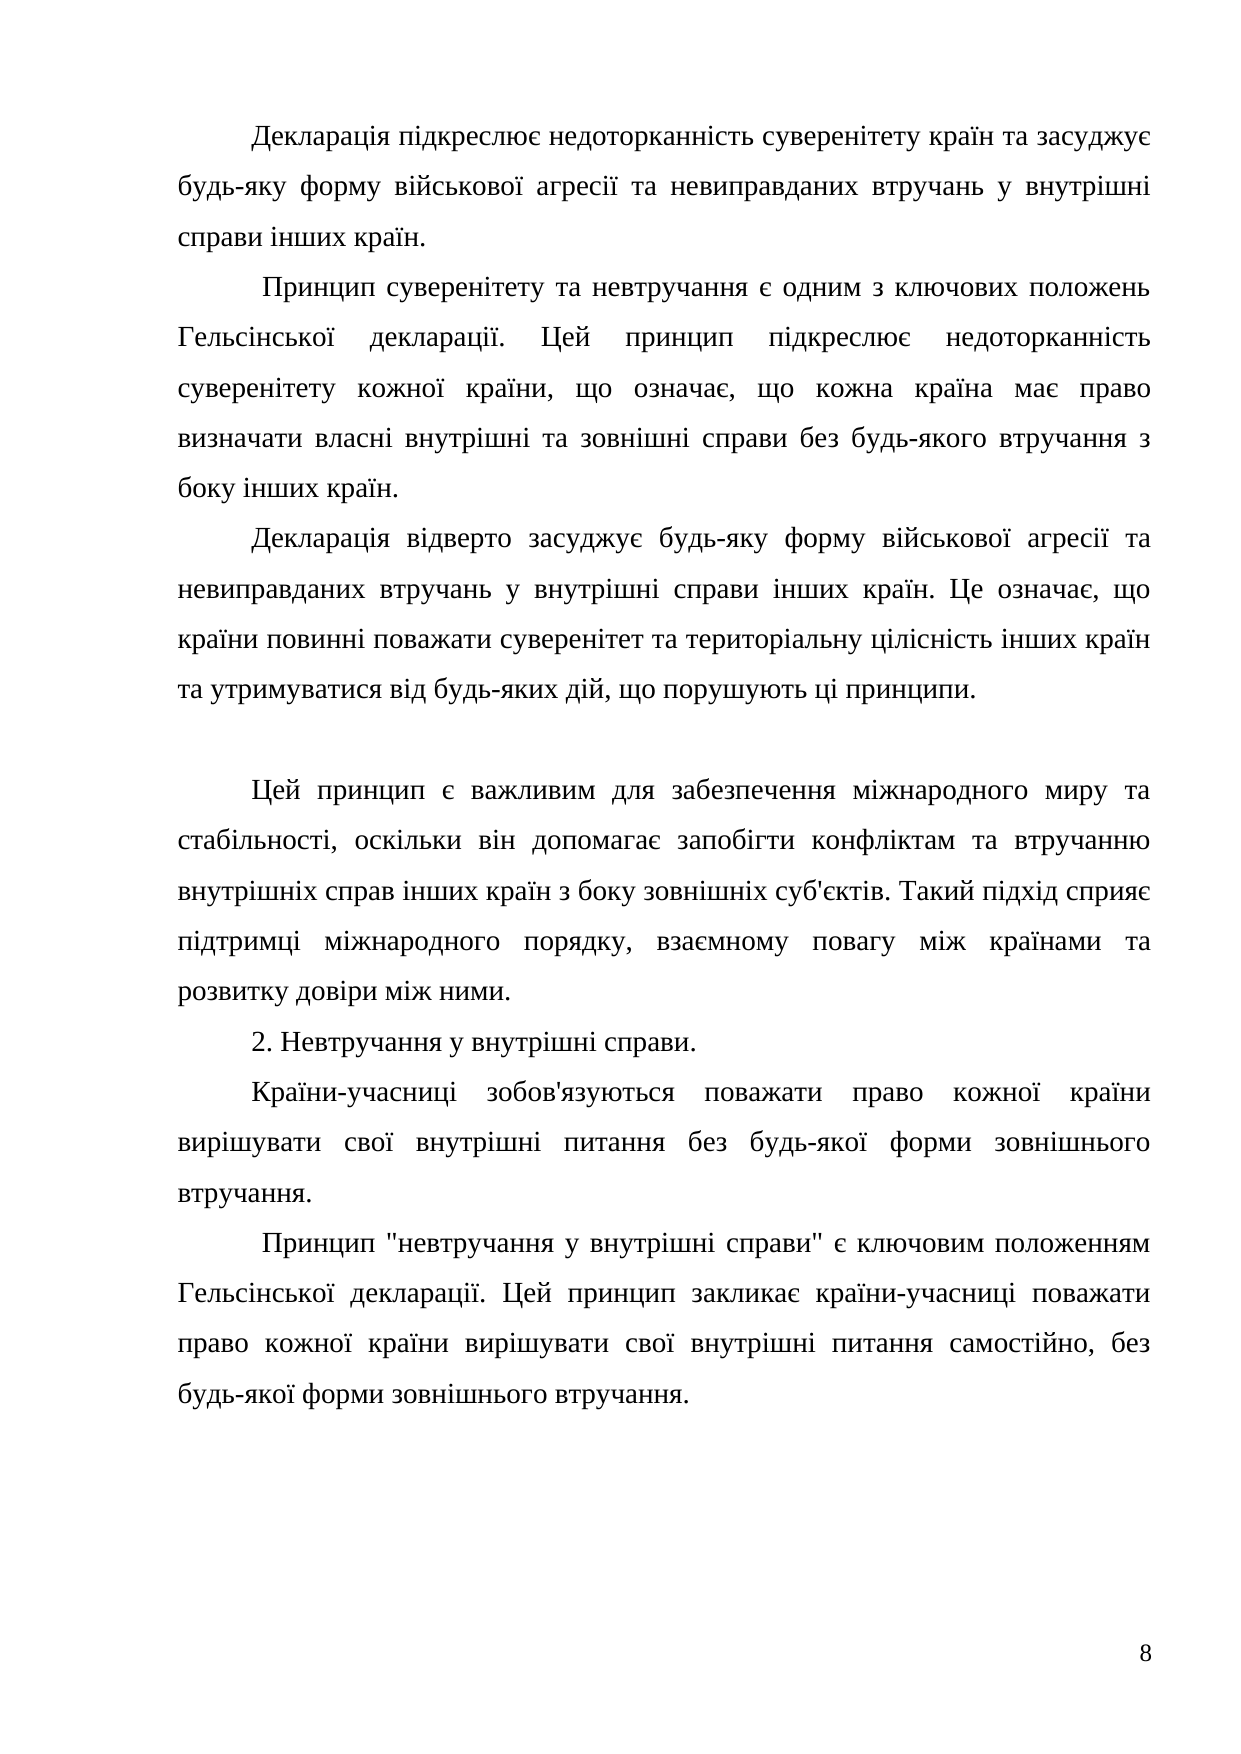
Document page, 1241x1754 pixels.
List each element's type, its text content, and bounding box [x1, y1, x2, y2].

text Декларація відверто засуджує будь-яку форму військової агресії та невиправданих втручань у внутрішні справи інших країн. Це означає, що країни повинні поважати суверенітет та територіальну цілісність інших країн та утримуватися від будь-яких дій, що порушують ці принципи. [177, 521, 1152, 705]
text Принцип суверенітету та невтручання є одним з ключових положень Гельсінської декларації. Цей принцип підкреслює недоторканність суверенітету кожної країни, що означає, що кожна країна має право визначати власні внутрішні та зовнішні справи без будь-якого втручання з боку інших країн. [177, 269, 1152, 504]
text Цей принцип є важливим для забезпечення міжнародного миру та стабільності, оскільки він допомагає запобігти конфліктам та втручанню внутрішніх справ інших країн з боку зовнішніх суб'єктів. Такий підхід сприяє підтримці міжнародного порядку, взаємному повагу між країнами та розвитку довіри між ними. [177, 772, 1152, 1007]
text Декларація підкреслює недоторканність суверенітету країн та засуджує будь-яку форму військової агресії та невиправданих втручань у внутрішні справи інших країн. [177, 118, 1152, 252]
text 2. Невтручання у внутрішні справи. [177, 1024, 1152, 1057]
text Країни-учасниці зобов'язуються поважати право кожної країни вирішувати свої внутрішні питання без будь-якої форми зовнішнього втручання. [177, 1074, 1152, 1208]
text Принцип "невтручання у внутрішні справи" є ключовим положенням Гельсінської декларації. Цей принцип закликає країни-учасниці поважати право кожної країни вирішувати свої внутрішні питання самостійно, без будь-якої форми зовнішнього втручання. [177, 1225, 1152, 1409]
